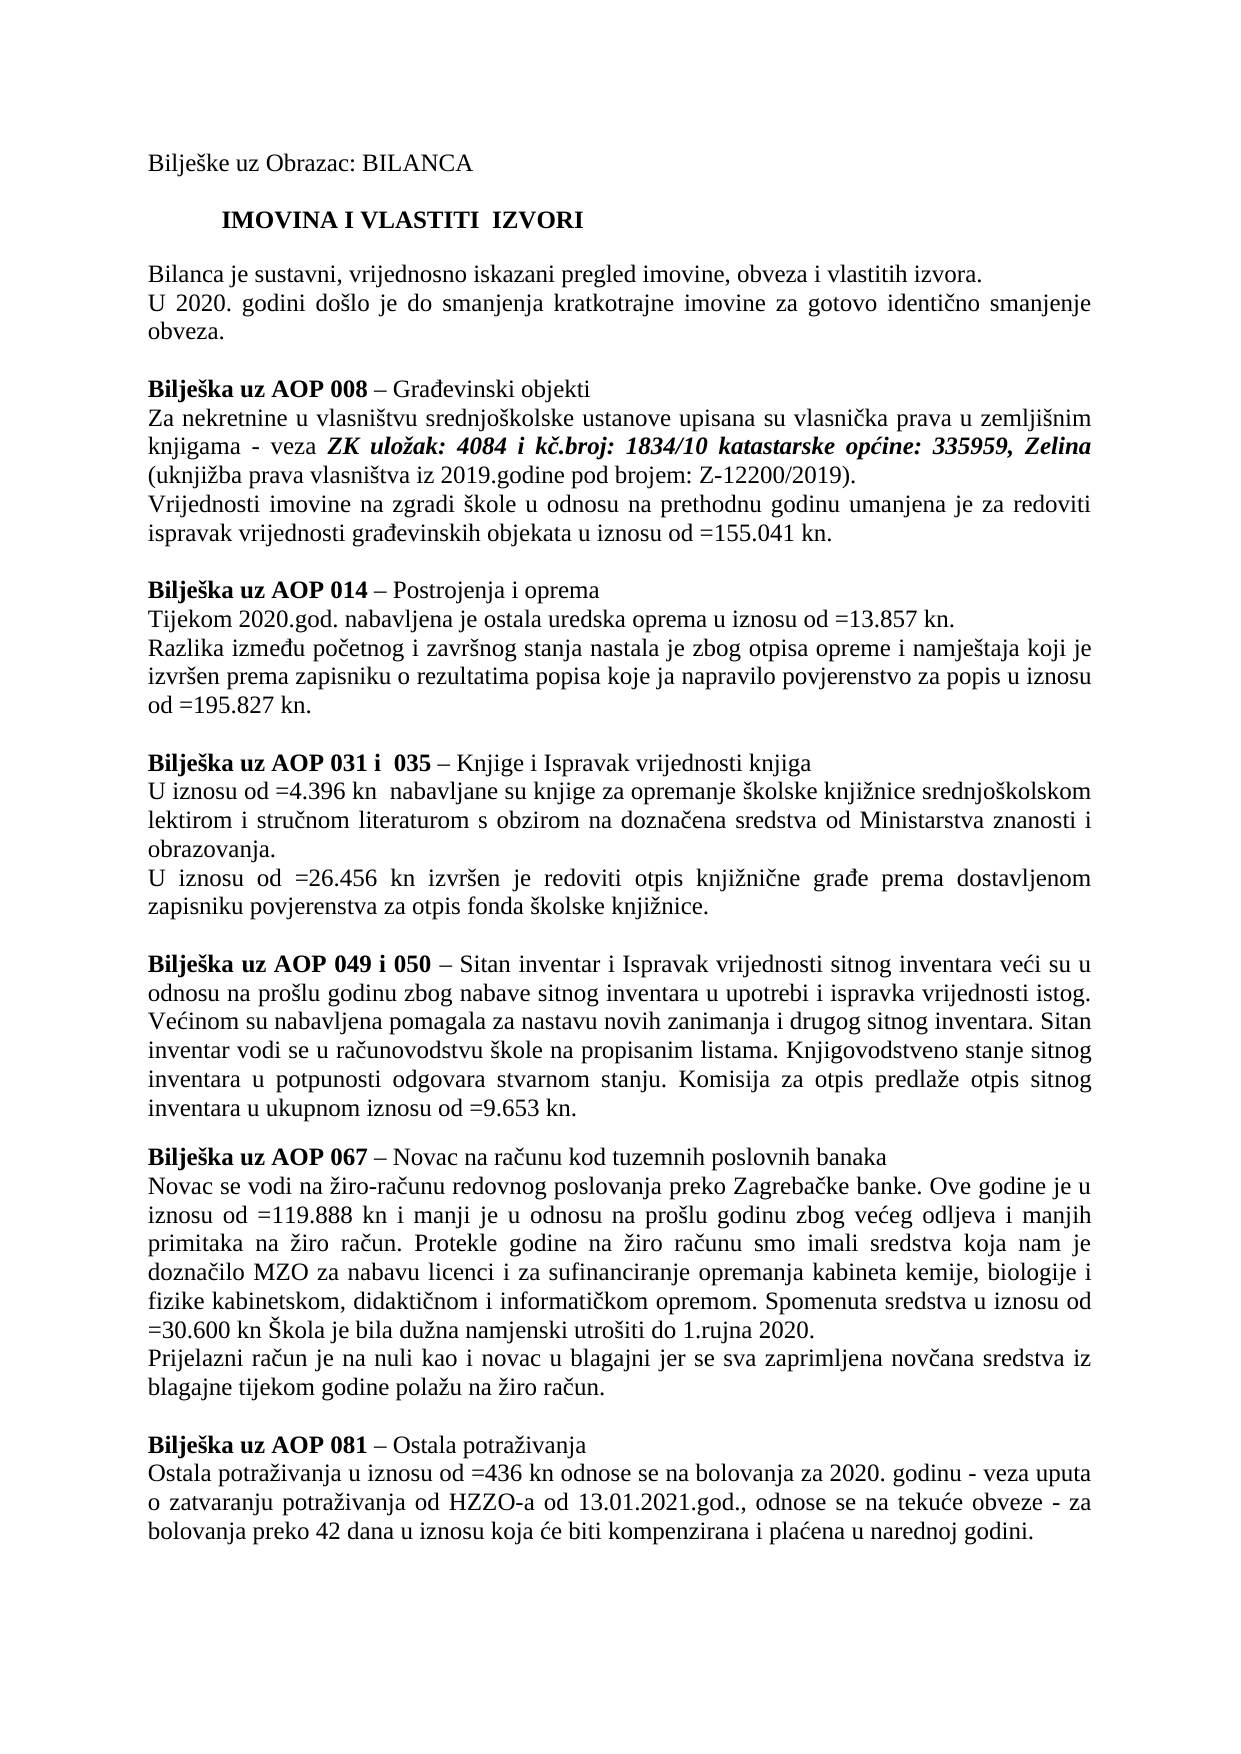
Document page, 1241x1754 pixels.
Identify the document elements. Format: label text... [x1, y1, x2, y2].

text Novac se vodi na žiro-računu redovnog poslovanja preko Zagrebačke banke. Ove godine je u iznosu od =119.888 kn i manji je u odnosu na prošlu godinu zbog većeg odljeva i manjih primitaka na žiro račun. Protekle godine na žiro računu smo imali sredstva koja nam je doznačilo MZO za nabavu licenci i za sufinanciranje opremanja kabineta kemije, biologije i fizike kabinetskom, didaktičnom i informatičkom opremom. Spomenuta sredstva u iznosu od =30.600 kn Škola je bila dužna namjenski utrošiti do 1.rujna 2020. [148, 1171, 1093, 1343]
text U 2020. godini došlo je do smanjenja kratkotrajne imovine za gotovo identično smanjenje obveza. [148, 288, 1093, 345]
text Bilješka uz AOP 008 – Građevinski objekti [148, 374, 1093, 403]
text Bilanca je sustavni, vrijednosno iskazani pregled imovine, obveza i vlastitih izvora. [148, 259, 1093, 288]
text IMOVINA I VLASTITI IZVORI [148, 205, 1093, 234]
text U iznosu od =26.456 kn izvršen je redoviti otpis knjižnične građe prema dostavljenom zapisniku povjerenstva za otpis fonda školske knjižnice. [148, 863, 1093, 920]
text Bilješke uz Obrazac: BILANCA [148, 148, 1093, 176]
text Bilješka uz AOP 014 – Postrojenja i oprema [148, 575, 1093, 604]
text Vrijednosti imovine na zgradi škole u odnosu na prethodnu godinu umanjena je za redoviti ispravak vrijednosti građevinskih objekata u iznosu od =155.041 kn. [148, 489, 1093, 546]
text Razlika između početnog i završnog stanja nastala je zbog otpisa opreme i namještaja koji je izvršen prema zapisniku o rezultatima popisa koje ja napravilo povjerenstvo za popis u iznosu od =195.827 kn. [148, 633, 1093, 719]
text Za nekretnine u vlasništvu srednjoškolske ustanove upisana su vlasnička prava u zemljišnim knjigama - veza ZK uložak: 4084 i kč.broj: 1834/10 katastarske općine: 335959, Zelina (uknjižba prava vlasništva iz 2019.godine pod brojem: Z-12200/2019). [148, 403, 1093, 489]
text Prijelazni račun je na nuli kao i novac u blagajni jer se sva zaprimljena novčana sredstva iz blagajne tijekom godine polažu na žiro račun. [148, 1343, 1093, 1401]
text Bilješka uz AOP 031 i 035 – Knjige i Ispravak vrijednosti knjiga [148, 748, 1093, 776]
text Bilješka uz AOP 067 – Novac na računu kod tuzemnih poslovnih banaka [148, 1142, 1093, 1171]
text Bilješka uz AOP 049 i 050 – Sitan inventar i Ispravak vrijednosti sitnog inventara veći su u odnosu na prošlu godinu zbog nabave sitnog inventara u upotrebi i ispravka vrijednosti istog. Većinom su nabavljena pomagala za nastavu novih zanimanja i drugog sitnog inventara. Sitan inventar vodi se u računovodstvu škole na propisanim listama. Knjigovodstveno stanje sitnog inventara u potpunosti odgovara stvarnom stanju. Komisija za otpis predlaže otpis sitnog inventara u ukupnom iznosu od =9.653 kn. [148, 949, 1093, 1121]
text Ostala potraživanja u iznosu od =436 kn odnose se na bolovanja za 2020. godinu - veza uputa o zatvaranju potraživanja od HZZO-a od 13.01.2021.god., odnose se na tekuće obveze - za bolovanja preko 42 dana u iznosu koja će biti kompenzirana i plaćena u narednoj godini. [148, 1458, 1093, 1545]
text U iznosu od =4.396 kn nabavljane su knjige za opremanje školske knjižnice srednjoškolskom lektirom i stručnom literaturom s obzirom na doznačena sredstva od Ministarstva znanosti i obrazovanja. [148, 776, 1093, 863]
text Bilješka uz AOP 081 – Ostala potraživanja [148, 1430, 1093, 1458]
text Tijekom 2020.god. nabavljena je ostala uredska oprema u iznosu od =13.857 kn. [148, 604, 1093, 633]
